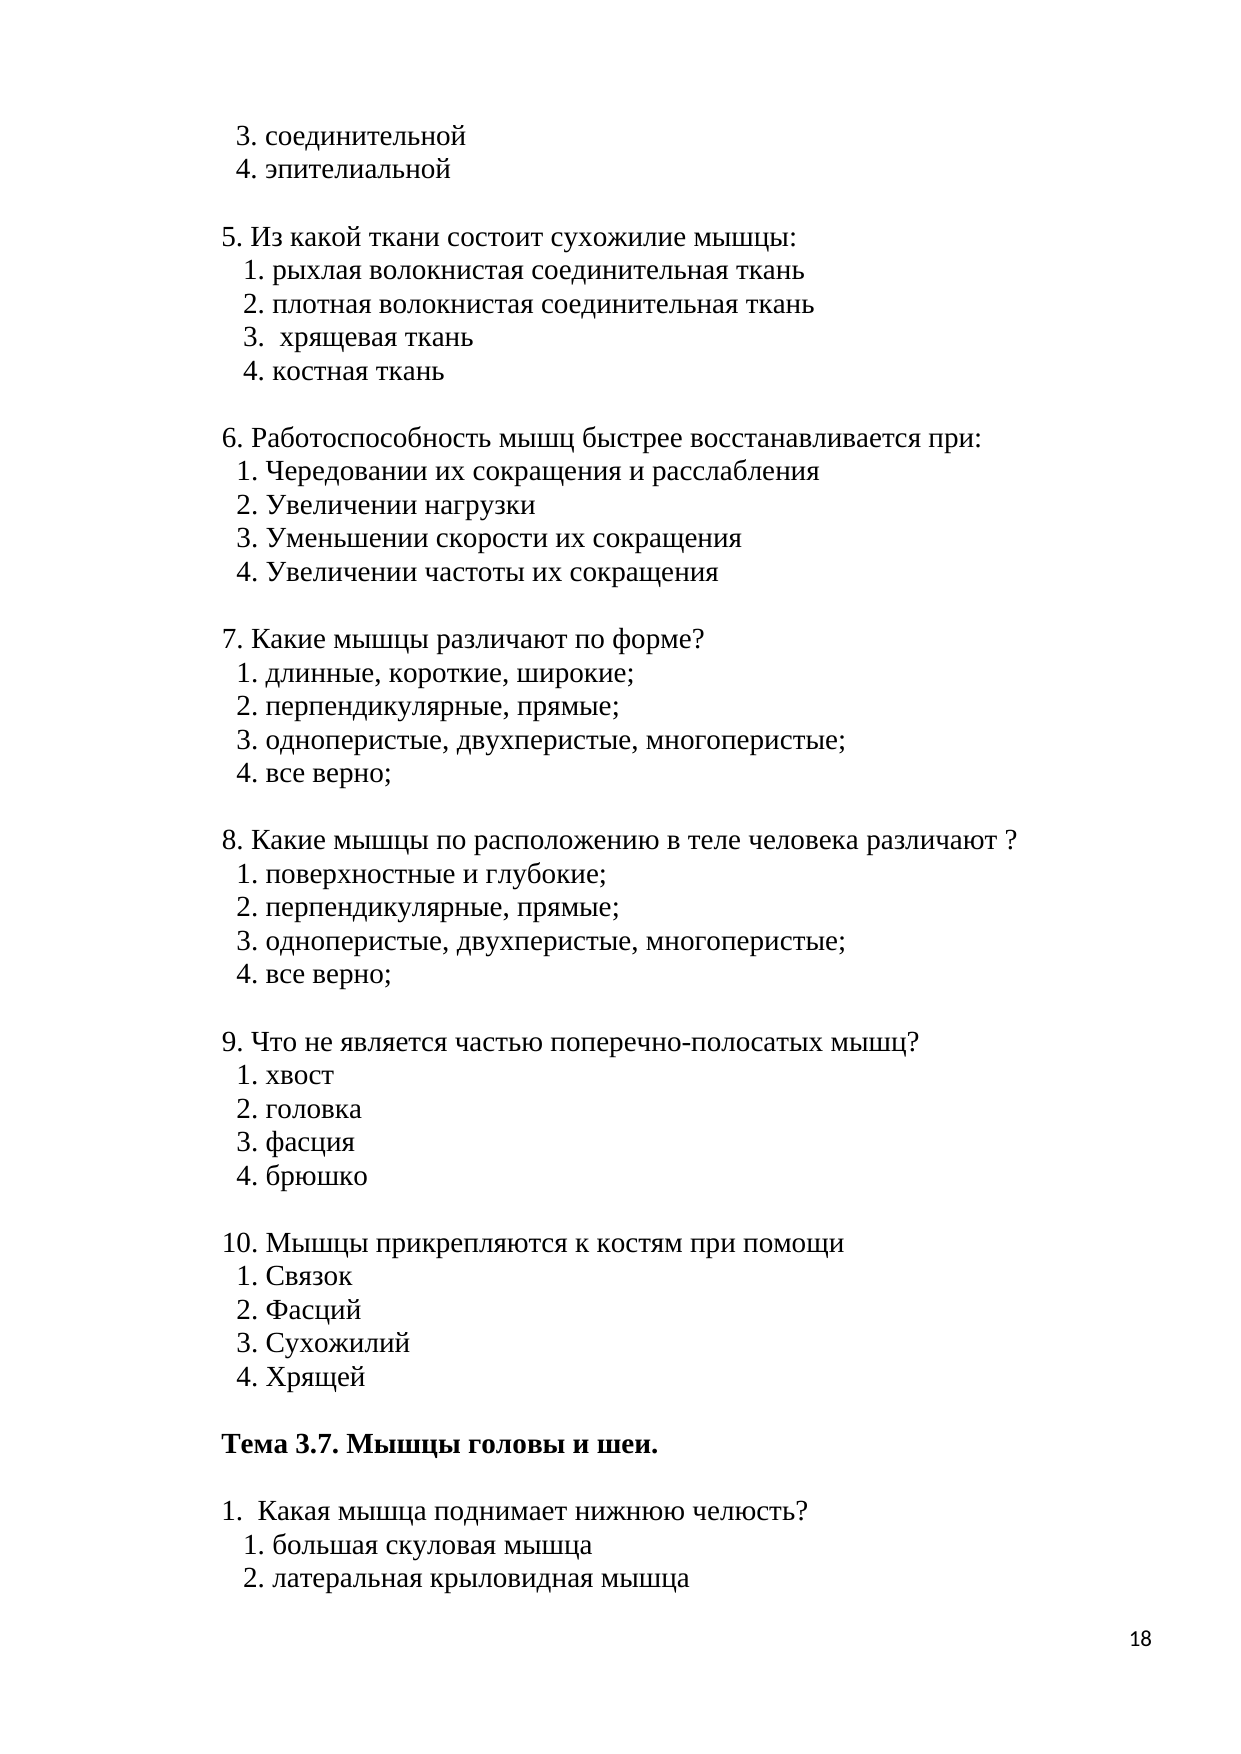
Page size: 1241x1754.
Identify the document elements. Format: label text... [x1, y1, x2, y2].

text 2. Увеличении нагрузки [236, 487, 1152, 521]
text 1. длинные, короткие, широкие; [236, 655, 1152, 688]
text 2. Фасций [236, 1292, 1152, 1326]
text 1. поверхностные и глубокие; [236, 856, 1152, 889]
text 2. головка [236, 1091, 1152, 1124]
text 1. большая скуловая мышца [221, 1527, 1152, 1560]
text 6. Работоспособность мышц быстрее восстанавливается при: [222, 420, 1152, 453]
text 3. фасция [236, 1124, 1152, 1158]
text Тема 3.7. Мышцы головы и шеи. [221, 1426, 1152, 1460]
text 4. Увеличении частоты их сокращения [236, 554, 1152, 588]
text 1. Чередовании их сокращения и расслабления [236, 453, 1152, 487]
text 4. все верно; [236, 755, 1152, 789]
text 9. Что не является частью поперечно-полосатых мышц? [222, 1024, 1152, 1057]
text 2. плотная волокнистая соединительная ткань [221, 286, 1152, 319]
text 8. Какие мышцы по расположению в теле человека различают ? [222, 822, 1152, 856]
text 1. рыхлая волокнистая соединительная ткань [177, 252, 1152, 286]
text 3. хрящевая ткань [177, 319, 1152, 353]
text 7. Какие мышцы различают по форме? [222, 621, 1152, 655]
text 10. Мышцы прикрепляются к костям при помощи [222, 1225, 1152, 1258]
text 4. Хрящей [236, 1359, 1152, 1393]
text 1. Связок [236, 1258, 1152, 1292]
text 1. Какая мышца поднимает нижнюю челюсть? [221, 1493, 1152, 1527]
text 4. брюшко [236, 1158, 1152, 1191]
text 3. одноперистые, двухперистые, многоперистые; [236, 722, 1152, 755]
text 4. костная ткань [177, 353, 1152, 386]
text 1. хвост [236, 1057, 1152, 1091]
text 5. Из какой ткани состоит сухожилие мышцы: [221, 219, 1152, 252]
text 3. Уменьшении скорости их сокращения [236, 521, 1152, 554]
text 2. перпендикулярные, прямые; [236, 889, 1152, 923]
text 3. Сухожилий [236, 1326, 1152, 1359]
text 2. перпендикулярные, прямые; [236, 688, 1152, 722]
text 3. одноперистые, двухперистые, многоперистые; [236, 923, 1152, 957]
text 4. все верно; [236, 957, 1152, 990]
text 2. латеральная крыловидная мышца [221, 1560, 1152, 1594]
text 3. соединительной [221, 118, 1152, 152]
text 4. эпителиальной [221, 152, 1152, 185]
